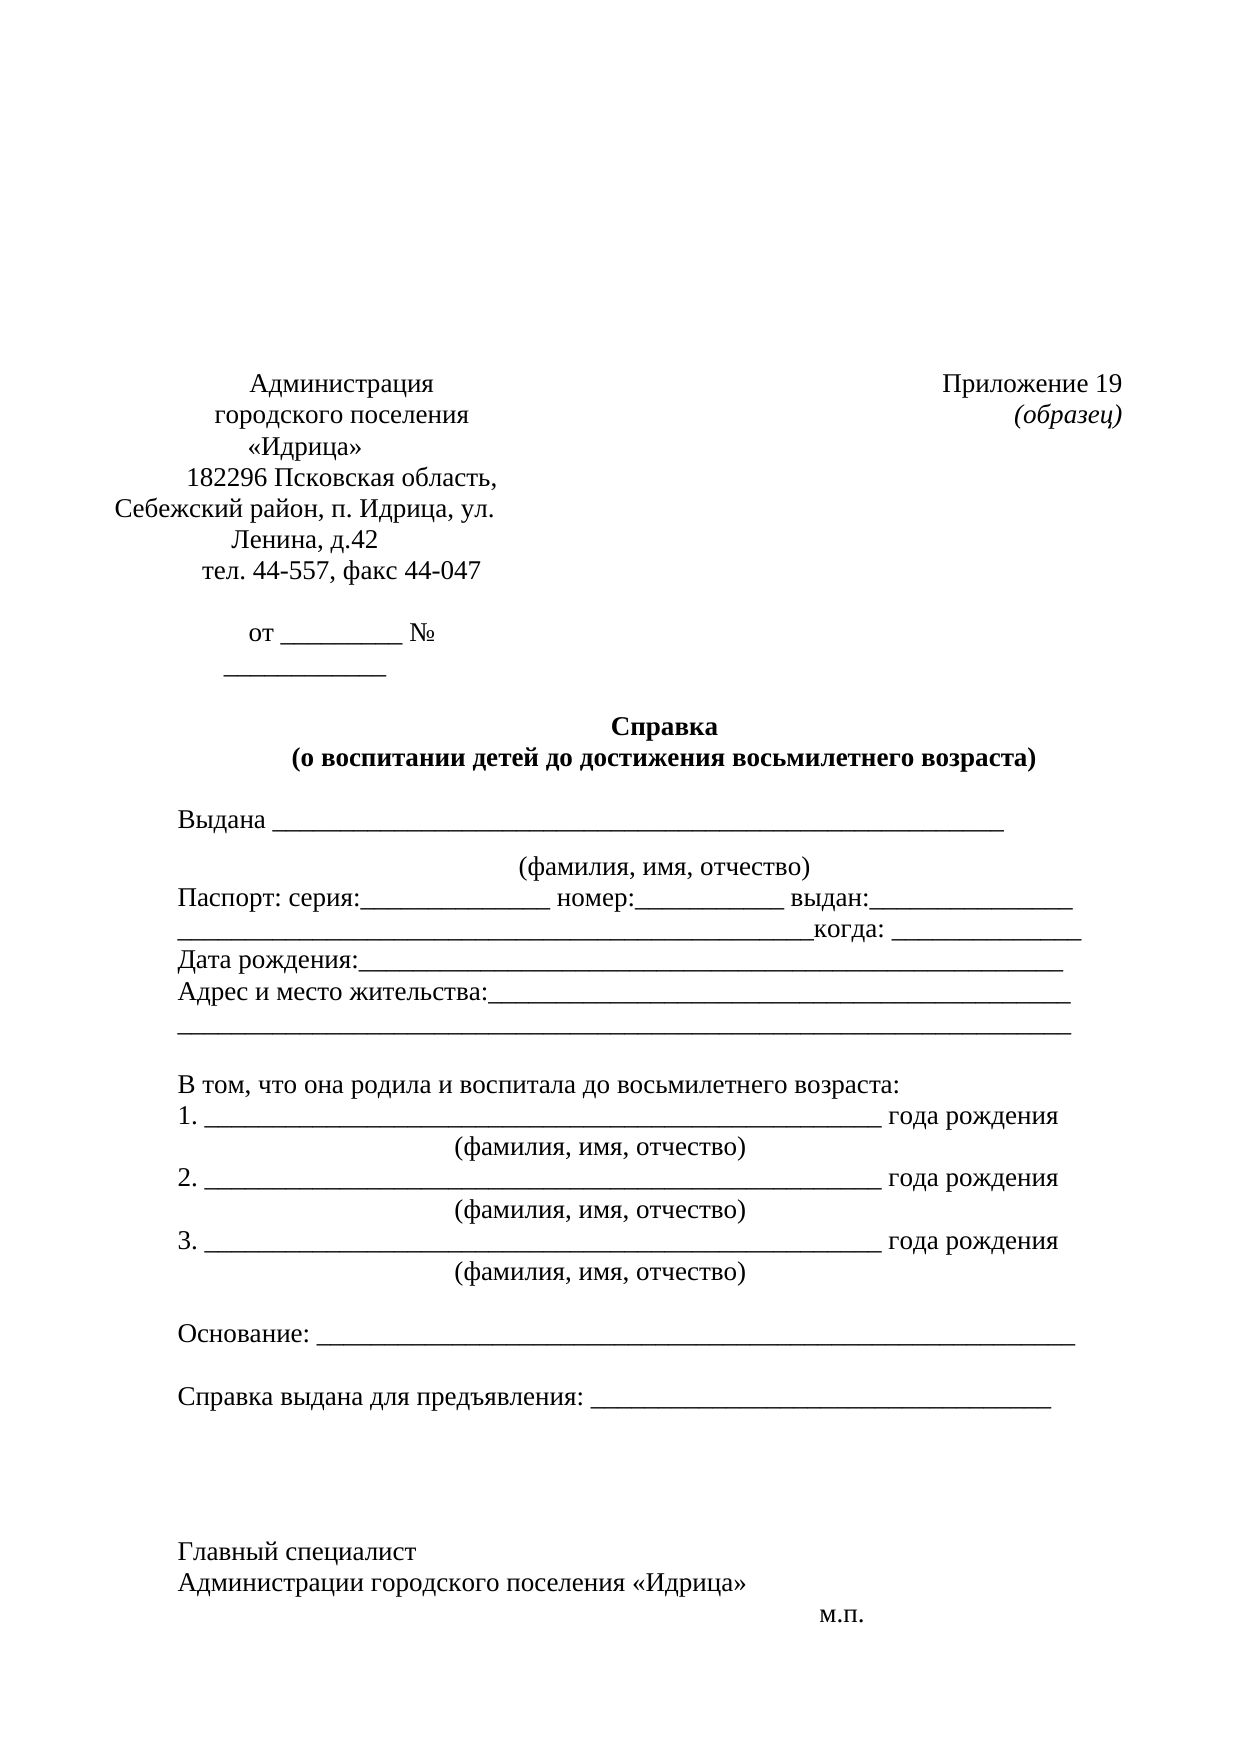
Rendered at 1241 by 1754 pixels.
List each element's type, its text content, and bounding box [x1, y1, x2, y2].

subtitle Выдана ______________________________________________________ [177, 803, 1152, 834]
text _______________________________________________когда: ______________ [177, 912, 1152, 943]
text Основание: ________________________________________________________ [177, 1317, 1152, 1348]
text Дата рождения:____________________________________________________ [177, 943, 1152, 975]
text м.п. [177, 1598, 1152, 1629]
text (о воспитании детей до достижения восьмилетнего возраста) [177, 741, 1152, 772]
text 3. __________________________________________________ года рождения [177, 1224, 1152, 1255]
text Справка [177, 710, 1152, 741]
text 1. __________________________________________________ года рождения [177, 1099, 1152, 1130]
table_header Приложение 19 (образец) [526, 368, 1133, 679]
text (фамилия, имя, отчество) [177, 1130, 1152, 1162]
text 2. __________________________________________________ года рождения [177, 1162, 1152, 1193]
text (фамилия, имя, отчество) [177, 1255, 1152, 1286]
text Администрации городского поселения «Идрица» [177, 1566, 1152, 1598]
text (фамилия, имя, отчество) [177, 1193, 1152, 1224]
text (фамилия, имя, отчество) [177, 850, 1152, 881]
text Паспорт: серия:______________ номер:___________ выдан:_______________ [177, 881, 1152, 912]
text __________________________________________________________________ [177, 1006, 1152, 1037]
text Главный специалист [177, 1535, 1152, 1566]
table_header Администрация городского поселения «Идрица» 182296 Псковская область, Себежский район, п. Идрица, ул. Ленина, д.42 тел. 44-557, факс 44-047 от _________ № ____________ [84, 368, 526, 679]
text В том, что она родила и воспитала до восьмилетнего возраста: [177, 1068, 1152, 1099]
text Адрес и место жительства:___________________________________________ [177, 975, 1152, 1006]
text Справка выдана для предъявления: __________________________________ [177, 1379, 1152, 1411]
